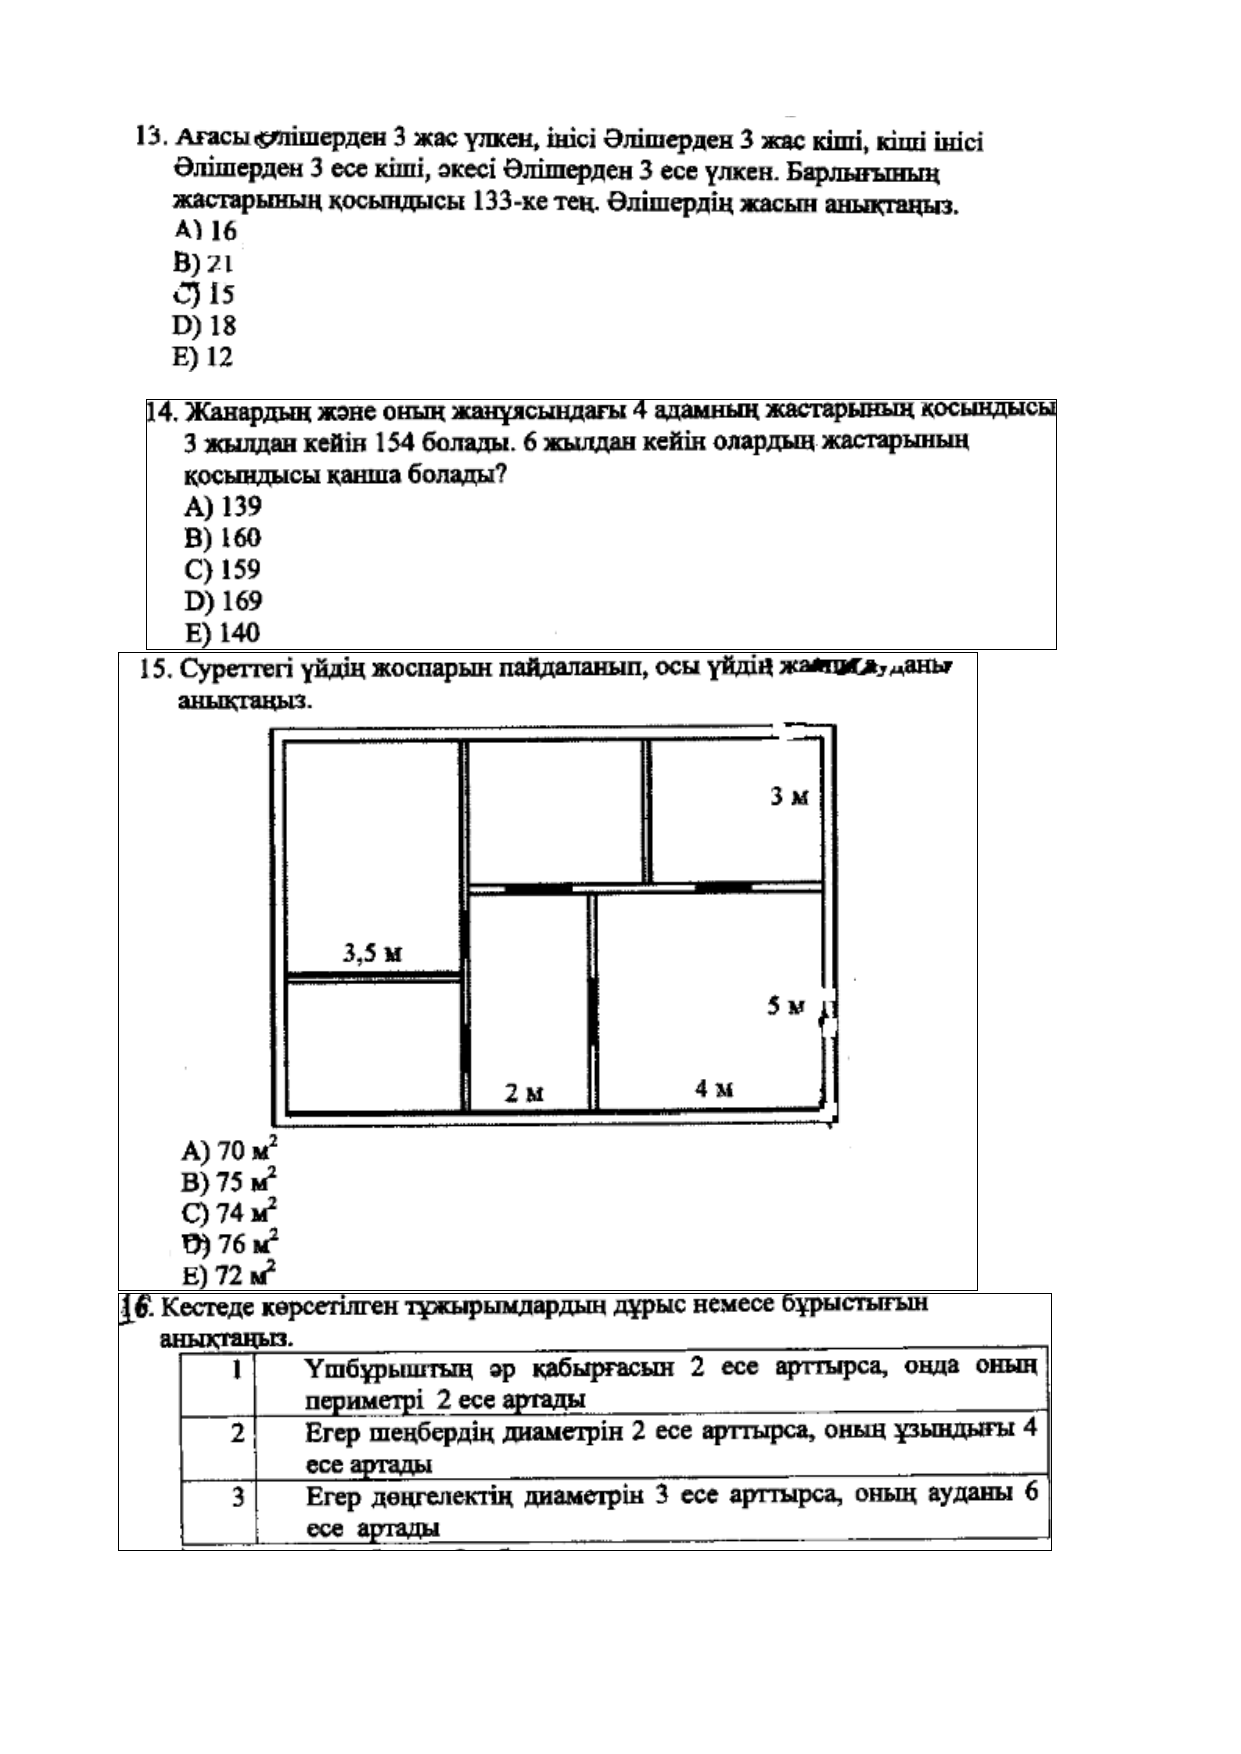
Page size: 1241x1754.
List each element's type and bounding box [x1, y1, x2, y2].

picture [136, 116, 984, 372]
picture [147, 400, 1056, 649]
picture [119, 653, 977, 1290]
picture [119, 1294, 1051, 1550]
